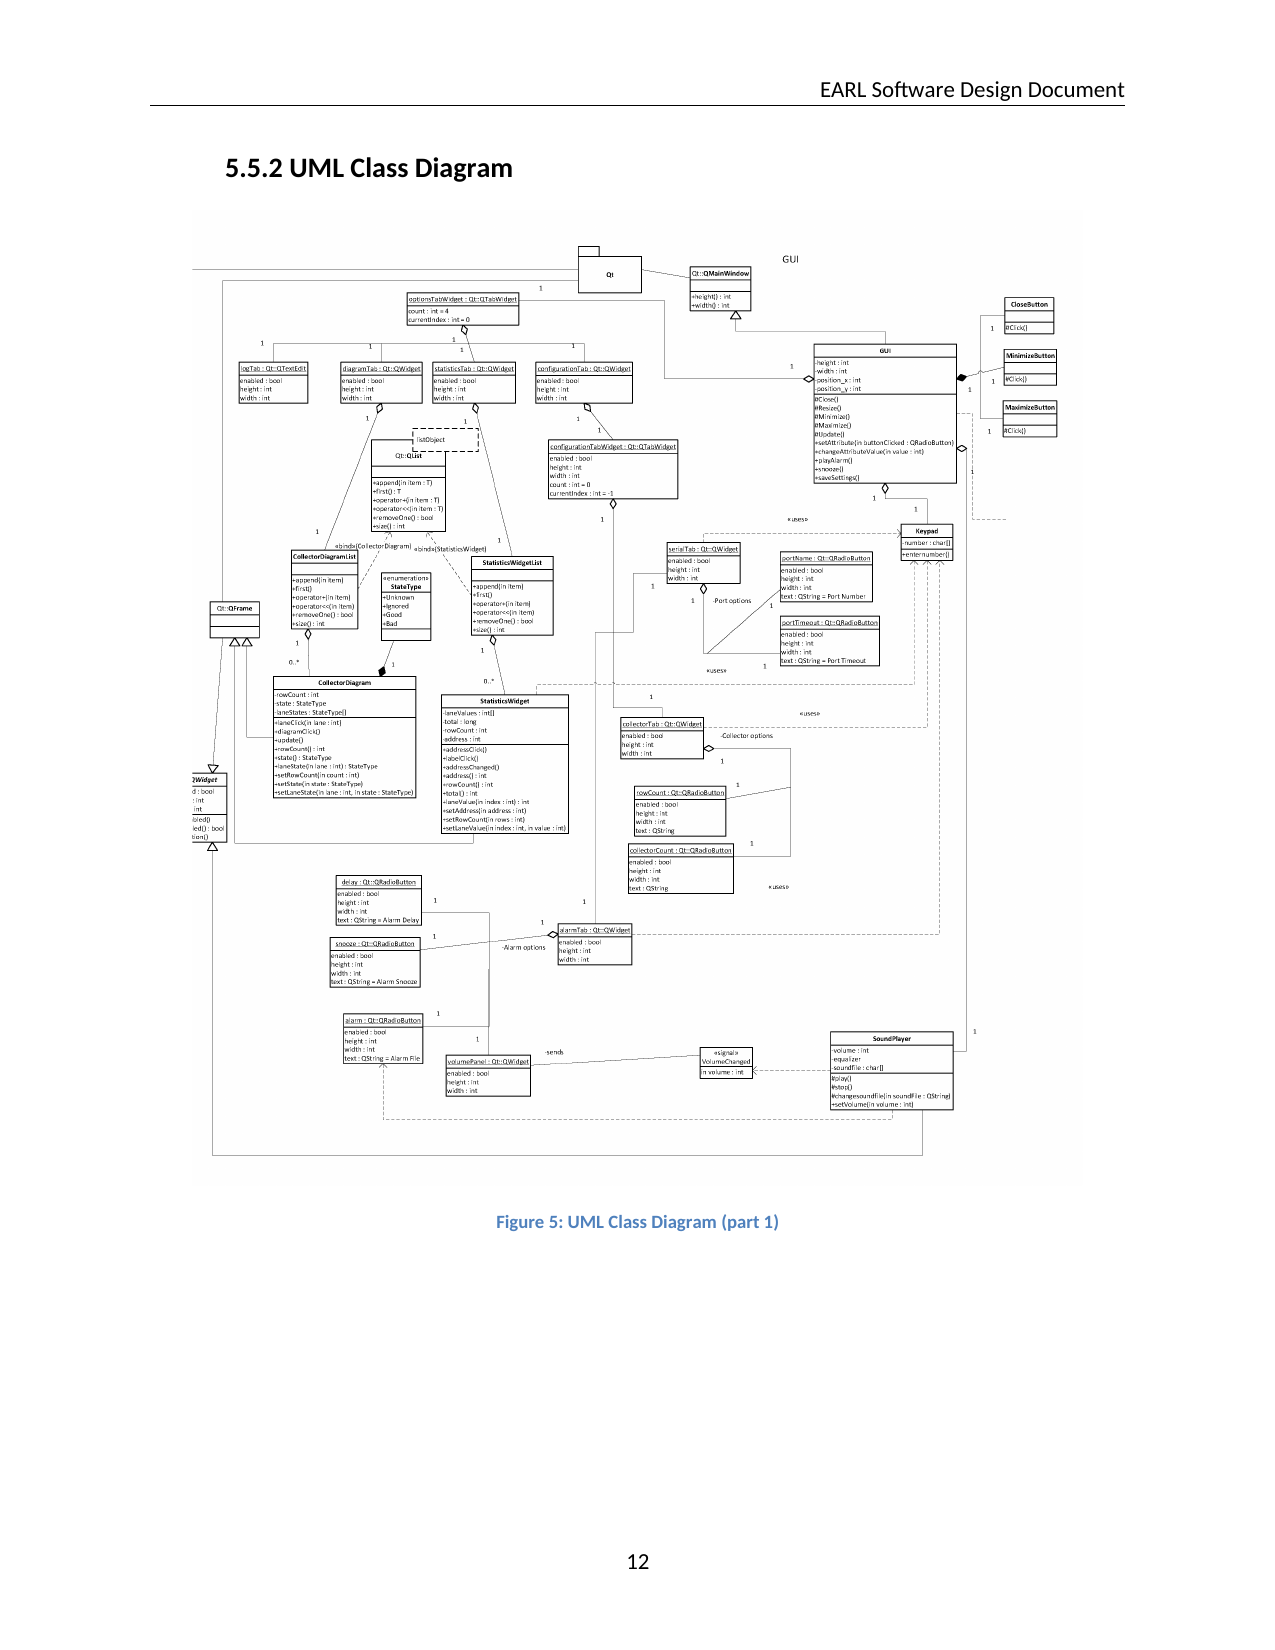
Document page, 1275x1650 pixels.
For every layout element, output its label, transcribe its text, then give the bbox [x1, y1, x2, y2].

picture [192, 210, 1083, 1186]
text 5.5.2 UML Class Diagram [150, 150, 1125, 184]
